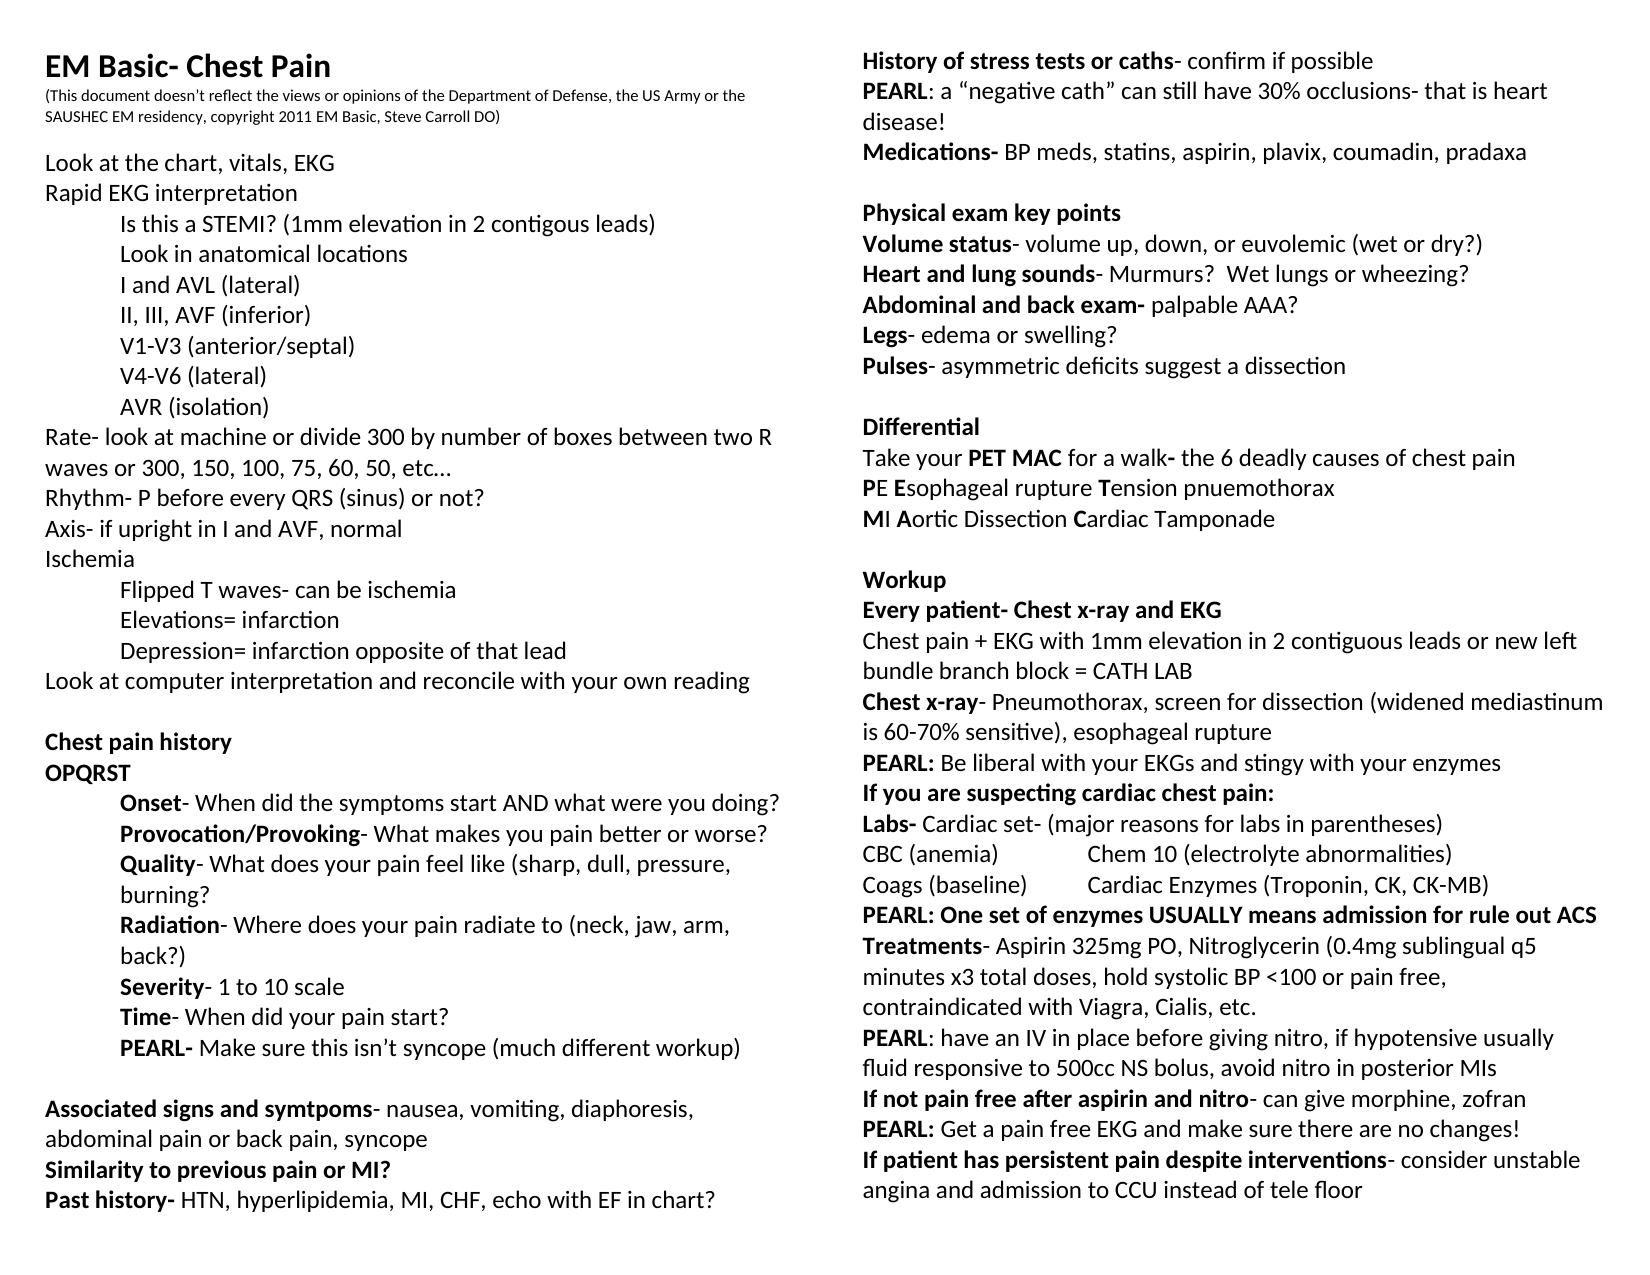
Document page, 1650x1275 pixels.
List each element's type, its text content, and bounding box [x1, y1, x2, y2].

text Chest pain + EKG with 1mm elevation in 2 contiguous leads or new left bundle branch block = CATH LAB [862, 625, 1605, 686]
text Rapid EKG interpretation [45, 177, 787, 208]
text Look at computer interpretation and reconcile with your own reading [45, 666, 787, 696]
text Treatments- Aspirin 325mg PO, Nitroglycerin (0.4mg sublingual q5 minutes x3 total doses, hold systolic BP <100 or pain free, contraindicated with Viagra, Cialis, etc. [862, 930, 1605, 1022]
text Workup [862, 564, 1605, 594]
text Associated signs and symtpoms- nausea, vomiting, diaphoresis, abdominal pain or back pain, syncope [45, 1093, 787, 1154]
text Time- When did your pain start? [120, 1001, 787, 1032]
text Look at the chart, vitals, EKG [45, 147, 787, 177]
text Onset- When did the symptoms start AND what were you doing? [120, 788, 787, 818]
text Rate- look at machine or divide 300 by number of boxes between two R waves or 300, 150, 100, 75, 60, 50, etc… [45, 421, 787, 482]
text Provocation/Provoking- What makes you pain better or worse? [120, 818, 787, 849]
text Similarity to previous pain or MI? [45, 1154, 787, 1184]
text PEARL: a “negative cath” can still have 30% occlusions- that is heart disease! [862, 76, 1605, 137]
text V4-V6 (lateral) [45, 360, 787, 391]
text EM Basic- Chest Pain [45, 45, 787, 86]
text Volume status- volume up, down, or euvolemic (wet or dry?) [862, 228, 1605, 259]
text Take your PET MAC for a walk- the 6 deadly causes of chest pain [862, 442, 1605, 472]
text Every patient- Chest x-ray and EKG [862, 594, 1605, 625]
text Physical exam key points [862, 198, 1605, 228]
text PEARL: One set of enzymes USUALLY means admission for rule out ACS [862, 899, 1605, 930]
text Past history- HTN, hyperlipidemia, MI, CHF, echo with EF in chart? [45, 1184, 787, 1215]
text Abdominal and back exam- palpable AAA? [862, 289, 1605, 320]
text If you are suspecting cardiac chest pain: [862, 777, 1605, 808]
text Ischemia [45, 543, 787, 574]
text PEARL: Get a pain free EKG and make sure there are no changes! [862, 1113, 1605, 1144]
text Chest x-ray- Pneumothorax, screen for dissection (widened mediastinum is 60-70% sensitive), esophageal rupture [862, 686, 1605, 747]
text CBC (anemia) Chem 10 (electrolyte abnormalities) [862, 838, 1605, 869]
text PEARL- Make sure this isn’t syncope (much different workup) [120, 1032, 787, 1062]
text Medications- BP meds, statins, aspirin, plavix, coumadin, pradaxa [862, 137, 1605, 167]
text (This document doesn’t reflect the views or opinions of the Department of Defense, the US Army or the SAUSHEC EM residency, copyright 2011 EM Basic, Steve Carroll DO) [45, 86, 787, 126]
text II, III, AVF (inferior) [45, 299, 787, 330]
text Pulses- asymmetric deficits suggest a dissection [862, 350, 1605, 381]
text Severity- 1 to 10 scale [120, 971, 787, 1001]
text Legs- edema or swelling? [862, 320, 1605, 350]
text Quality- What does your pain feel like (sharp, dull, pressure, burning? [120, 849, 787, 910]
text Depression= infarction opposite of that lead [45, 635, 787, 666]
text Chest pain history [45, 727, 787, 757]
text Elevations= infarction [45, 604, 787, 635]
text Labs- Cardiac set- (major reasons for labs in parentheses) [862, 808, 1605, 838]
text Flipped T waves- can be ischemia [45, 574, 787, 604]
text Is this a STEMI? (1mm elevation in 2 contigous leads) [45, 208, 787, 238]
text V1-V3 (anterior/septal) [45, 330, 787, 360]
text Rhythm- P before every QRS (sinus) or not? [45, 482, 787, 513]
text Look in anatomical locations [45, 238, 787, 269]
text PEARL: Be liberal with your EKGs and stingy with your enzymes [862, 747, 1605, 777]
text History of stress tests or caths- confirm if possible [862, 45, 1605, 76]
text MI Aortic Dissection Cardiac Tamponade [862, 503, 1605, 533]
text Axis- if upright in I and AVF, normal [45, 513, 787, 543]
text Differential [862, 411, 1605, 442]
text OPQRST [45, 757, 787, 788]
text If not pain free after aspirin and nitro- can give morphine, zofran [862, 1083, 1605, 1113]
text Radiation- Where does your pain radiate to (neck, jaw, arm, back?) [120, 910, 787, 971]
text AVR (isolation) [45, 391, 787, 421]
text PEARL: have an IV in place before giving nitro, if hypotensive usually fluid responsive to 500cc NS bolus, avoid nitro in posterior MIs [862, 1022, 1605, 1083]
text I and AVL (lateral) [45, 269, 787, 299]
text If patient has persistent pain despite interventions- consider unstable angina and admission to CCU instead of tele floor [862, 1144, 1605, 1205]
text PE Esophageal rupture Tension pnuemothorax [862, 472, 1605, 503]
text Heart and lung sounds- Murmurs? Wet lungs or wheezing? [862, 259, 1605, 289]
text Coags (baseline) Cardiac Enzymes (Troponin, CK, CK-MB) [862, 869, 1605, 899]
